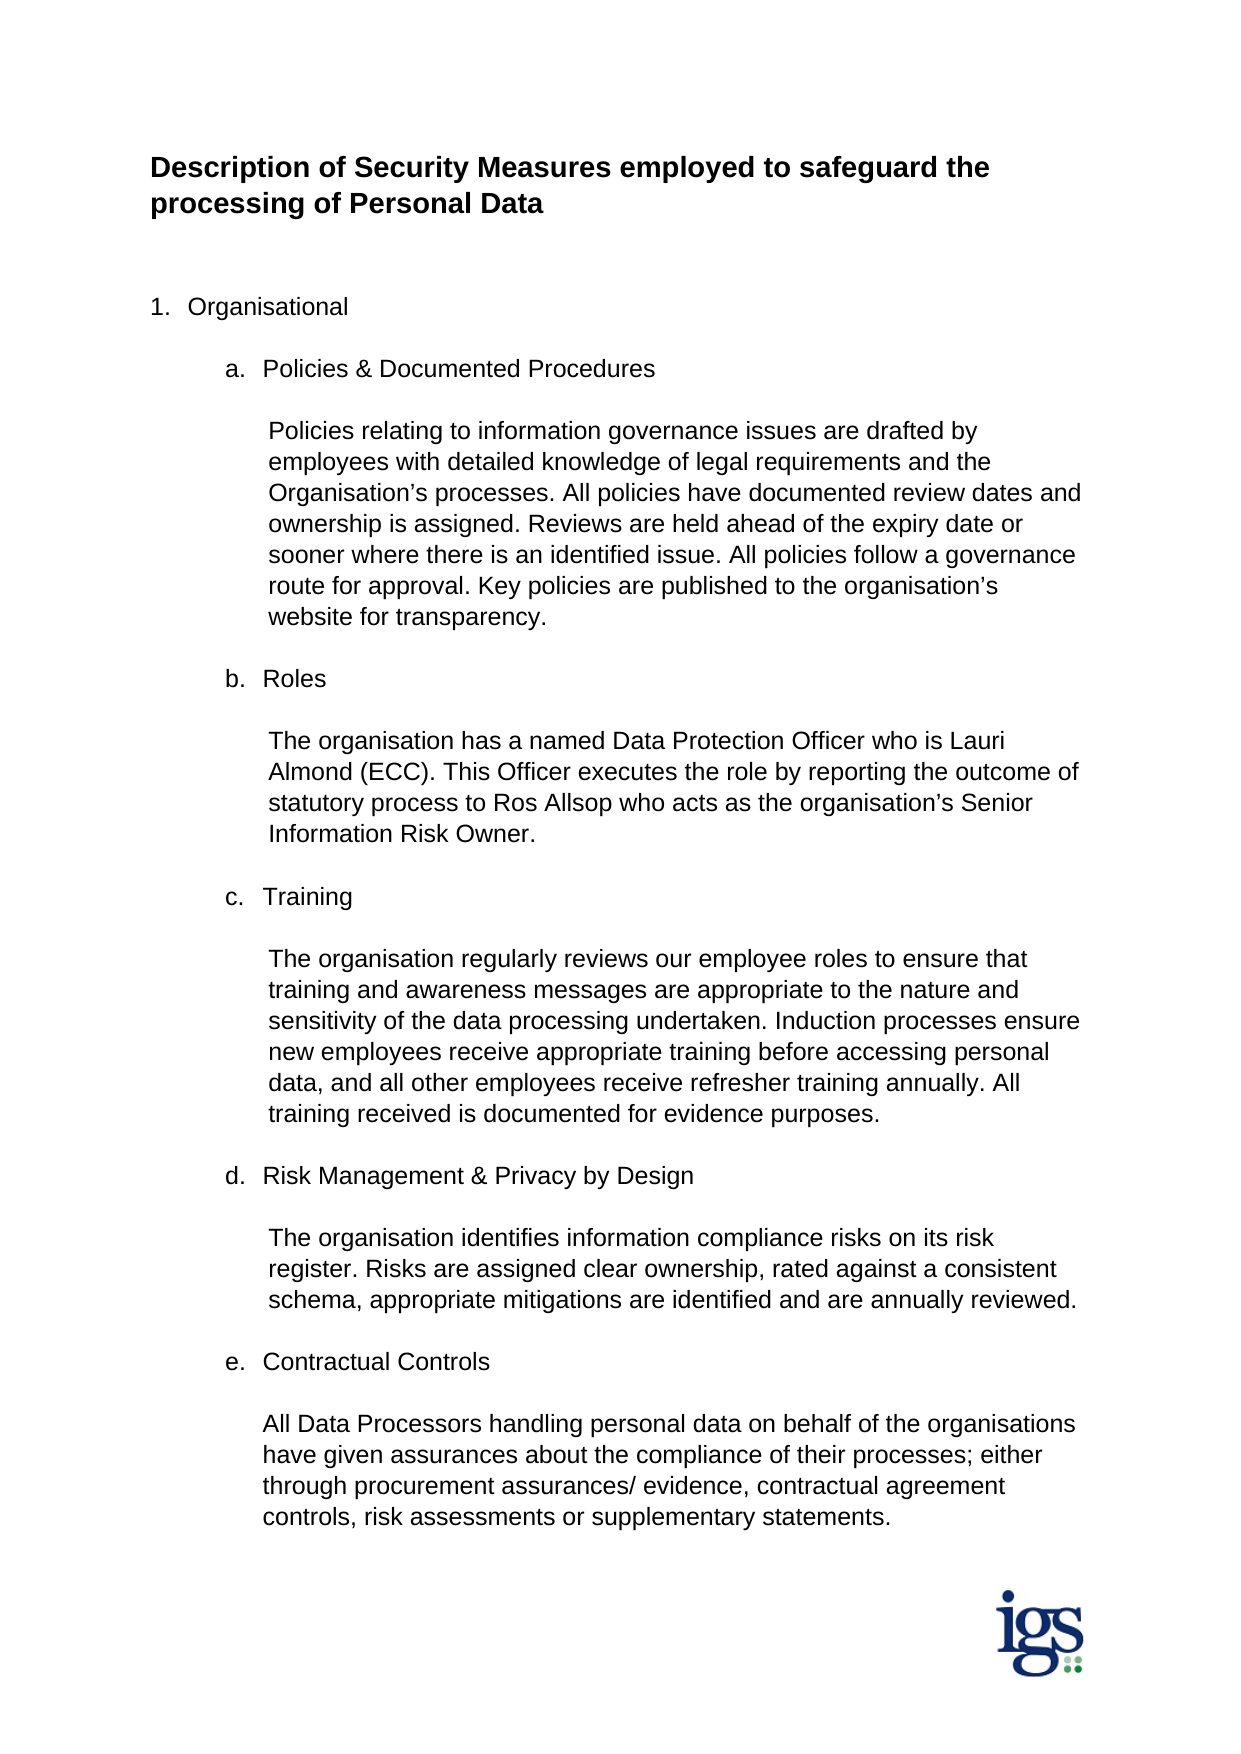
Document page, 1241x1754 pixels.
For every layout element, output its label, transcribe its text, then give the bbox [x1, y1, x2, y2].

list All Data Processors handling personal data on behalf of the organisations have given assurances about the compliance of their processes; either through procurement assurances/ evidence, contractual agreement controls, risk assessments or supplementary statements. [262, 1409, 1090, 1531]
list The organisation regularly reviews our employee roles to ensure that training and awareness messages are appropriate to the nature and sensitivity of the data processing undertaken. Induction processes ensure new employees receive appropriate training before accessing personal data, and all other employees receive refresher training annually. All training received is documented for evidence purposes. [268, 944, 1090, 1128]
list The organisation has a named Data Protection Officer who is Lauri Almond (ECC). This Officer executes the role by reporting the outcome of statutory process to Ros Allsop who acts as the organisation’s Senior Information Risk Owner. [268, 726, 1090, 848]
list Policies relating to information governance issues are drafted by employees with detailed knowledge of legal requirements and the Organisation’s processes. All policies have documented review dates and ownership is assigned. Reviews are held ahead of the expiry date or sooner where there is an identified issue. All policies follow a governance route for approval. Key policies are published to the organisation’s website for transparency. [268, 416, 1090, 631]
list Risk Management & Privacy by Design [225, 1161, 1090, 1190]
list Contractual Controls [225, 1347, 1090, 1376]
picture [994, 1588, 1091, 1681]
list Roles [225, 664, 1090, 693]
list Training [225, 882, 1090, 910]
list Organisational [150, 292, 1090, 321]
list Policies & Documented Procedures [225, 354, 1090, 383]
list The organisation identifies information compliance risks on its risk register. Risks are assigned clear ownership, rated against a consistent schema, appropriate mitigations are identified and are annually reviewed. [268, 1223, 1090, 1314]
